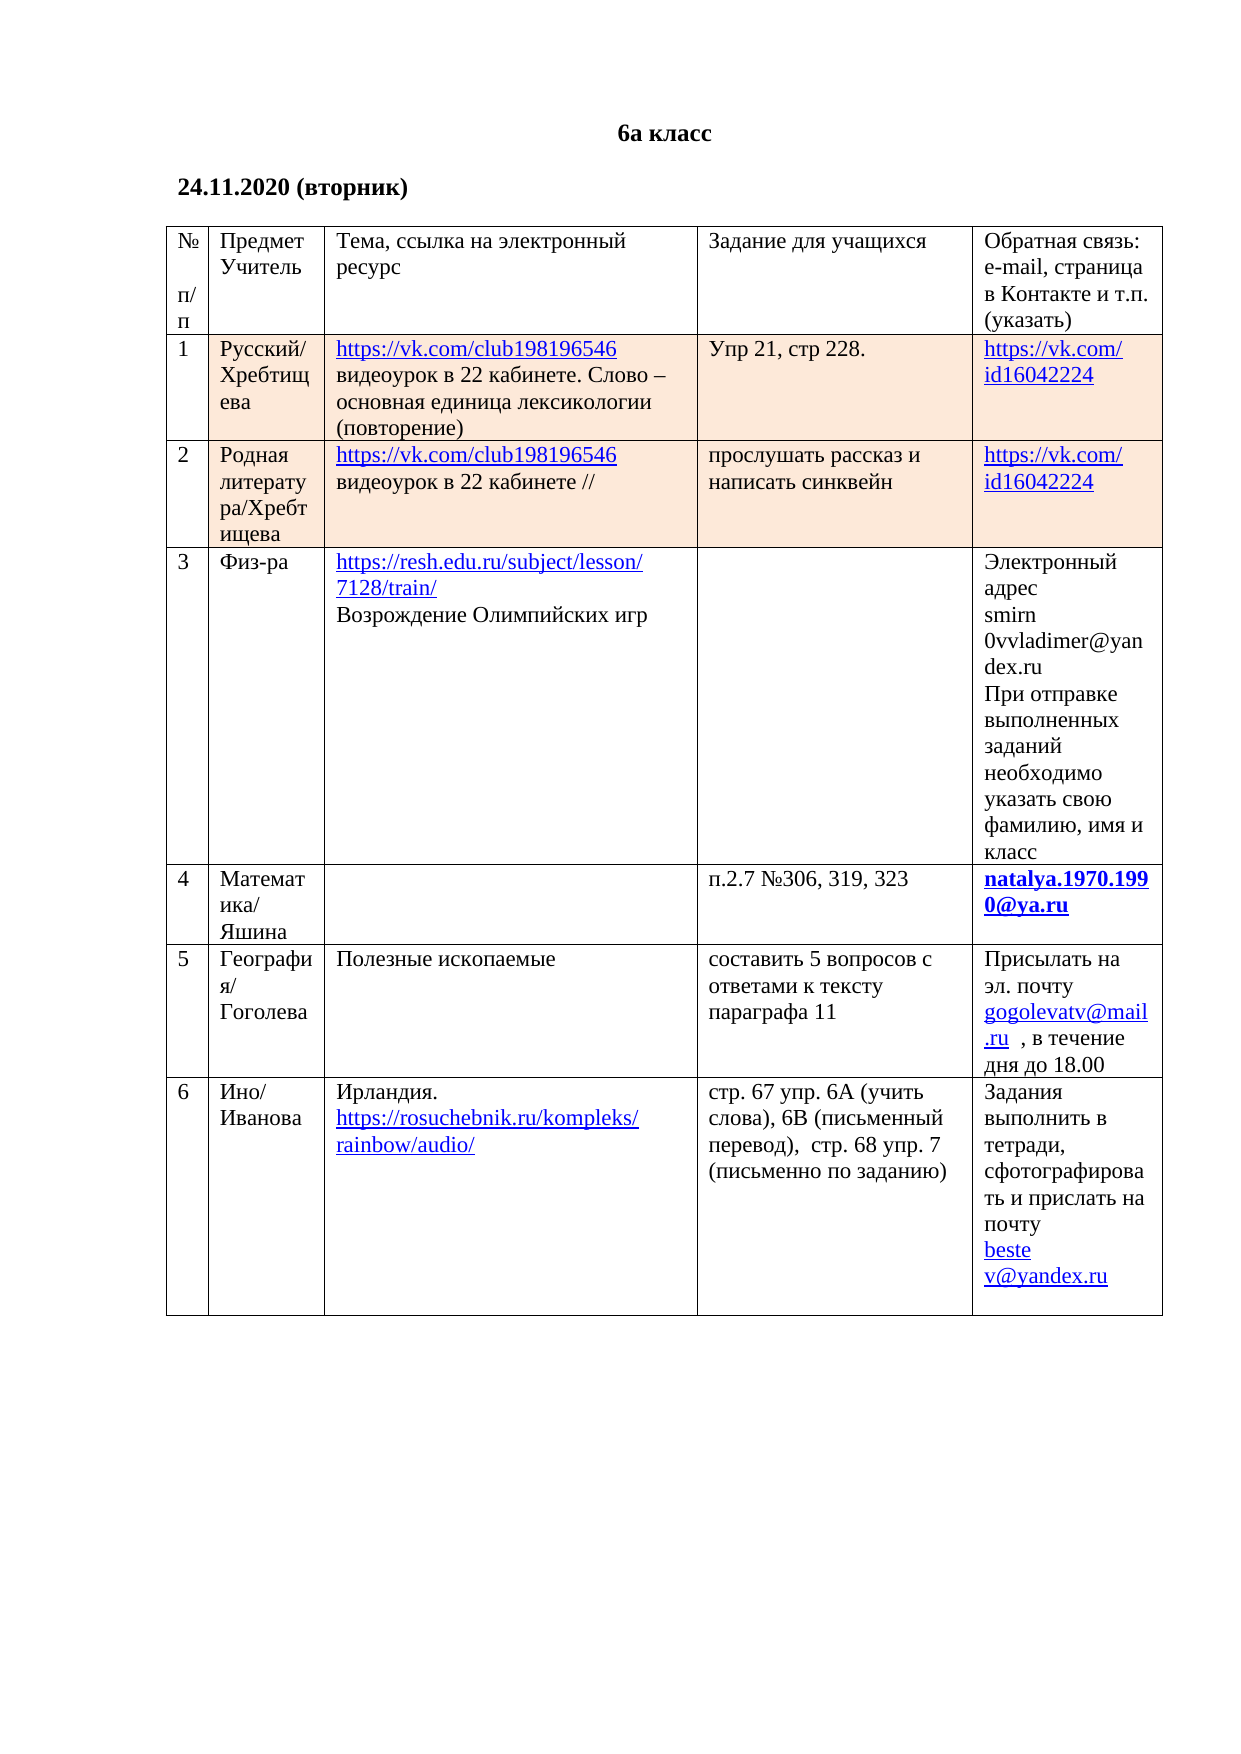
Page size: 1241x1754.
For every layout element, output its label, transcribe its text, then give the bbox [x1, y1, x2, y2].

table_header № п/п [167, 227, 208, 334]
table_cell прослушать рассказ и написать синквейн [698, 441, 972, 547]
table_header Тема, ссылка на электронный ресурс [325, 227, 697, 334]
table_cell составить 5 вопросов с ответами к тексту параграфа 11 [698, 945, 972, 1077]
table_cell Ирландия. https://rosuchebnik.ru/kompleks/rainbow/audio/ [325, 1078, 697, 1315]
table_cell География/Гоголева [209, 945, 324, 1077]
table_cell 3 [167, 548, 208, 864]
table_cell 5 [167, 945, 208, 1077]
table_cell natalya.1970.1990@ya.ru [973, 865, 1162, 944]
table_cell [325, 865, 697, 944]
table_cell 6 [167, 1078, 208, 1315]
table_header Обратная связь: e-mail, страница в Контакте и т.п. (указать) [973, 227, 1162, 334]
table_cell https://vk.com/id16042224 [973, 441, 1162, 547]
table_cell [698, 548, 972, 864]
table_cell 1 [167, 335, 208, 440]
table_cell 4 [167, 865, 208, 944]
table_cell Упр 21, стр 228. [698, 335, 972, 440]
text 24.11.2020 (вторник) [177, 172, 1152, 201]
table_cell Задания выполнить в тетради, сфотографировать и прислать на почту bestev@yandex.ru [973, 1078, 1162, 1315]
table_header Предмет Учитель [209, 227, 324, 334]
table_cell Русский/Хребтищева [209, 335, 324, 440]
table_cell Электронный адрес smirn0vvladimer@yandex.ru При отправке выполненных заданий необходимо указать свою фамилию, имя и класс [973, 548, 1162, 864]
table_cell Физ-ра [209, 548, 324, 864]
table_cell Ино/Иванова [209, 1078, 324, 1315]
table_cell Родная литература/Хребтищева [209, 441, 324, 547]
table_cell Присылать на эл. почту gogolevatv@mail.ru , в течение дня до 18.00 [973, 945, 1162, 1077]
table_cell https://resh.edu.ru/subject/lesson/7128/train/ Возрождение Олимпийских игр [325, 548, 697, 864]
table_cell Математика/Яшина [209, 865, 324, 944]
table_cell 2 [167, 441, 208, 547]
table_header Задание для учащихся [698, 227, 972, 334]
table_cell https://vk.com/id16042224 [973, 335, 1162, 440]
table_cell п.2.7 №306, 319, 323 [698, 865, 972, 944]
table_cell https://vk.com/club198196546 видеоурок в 22 кабинете // [325, 441, 697, 547]
table_cell https://vk.com/club198196546 видеоурок в 22 кабинете. Слово – основная единица лексикологии (повторение) [325, 335, 697, 440]
table_cell Полезные ископаемые [325, 945, 697, 1077]
table_cell стр. 67 упр. 6А (учить слова), 6В (письменный перевод), стр. 68 упр. 7 (письменно по заданию) [698, 1078, 972, 1315]
text 6а класс [177, 118, 1152, 147]
